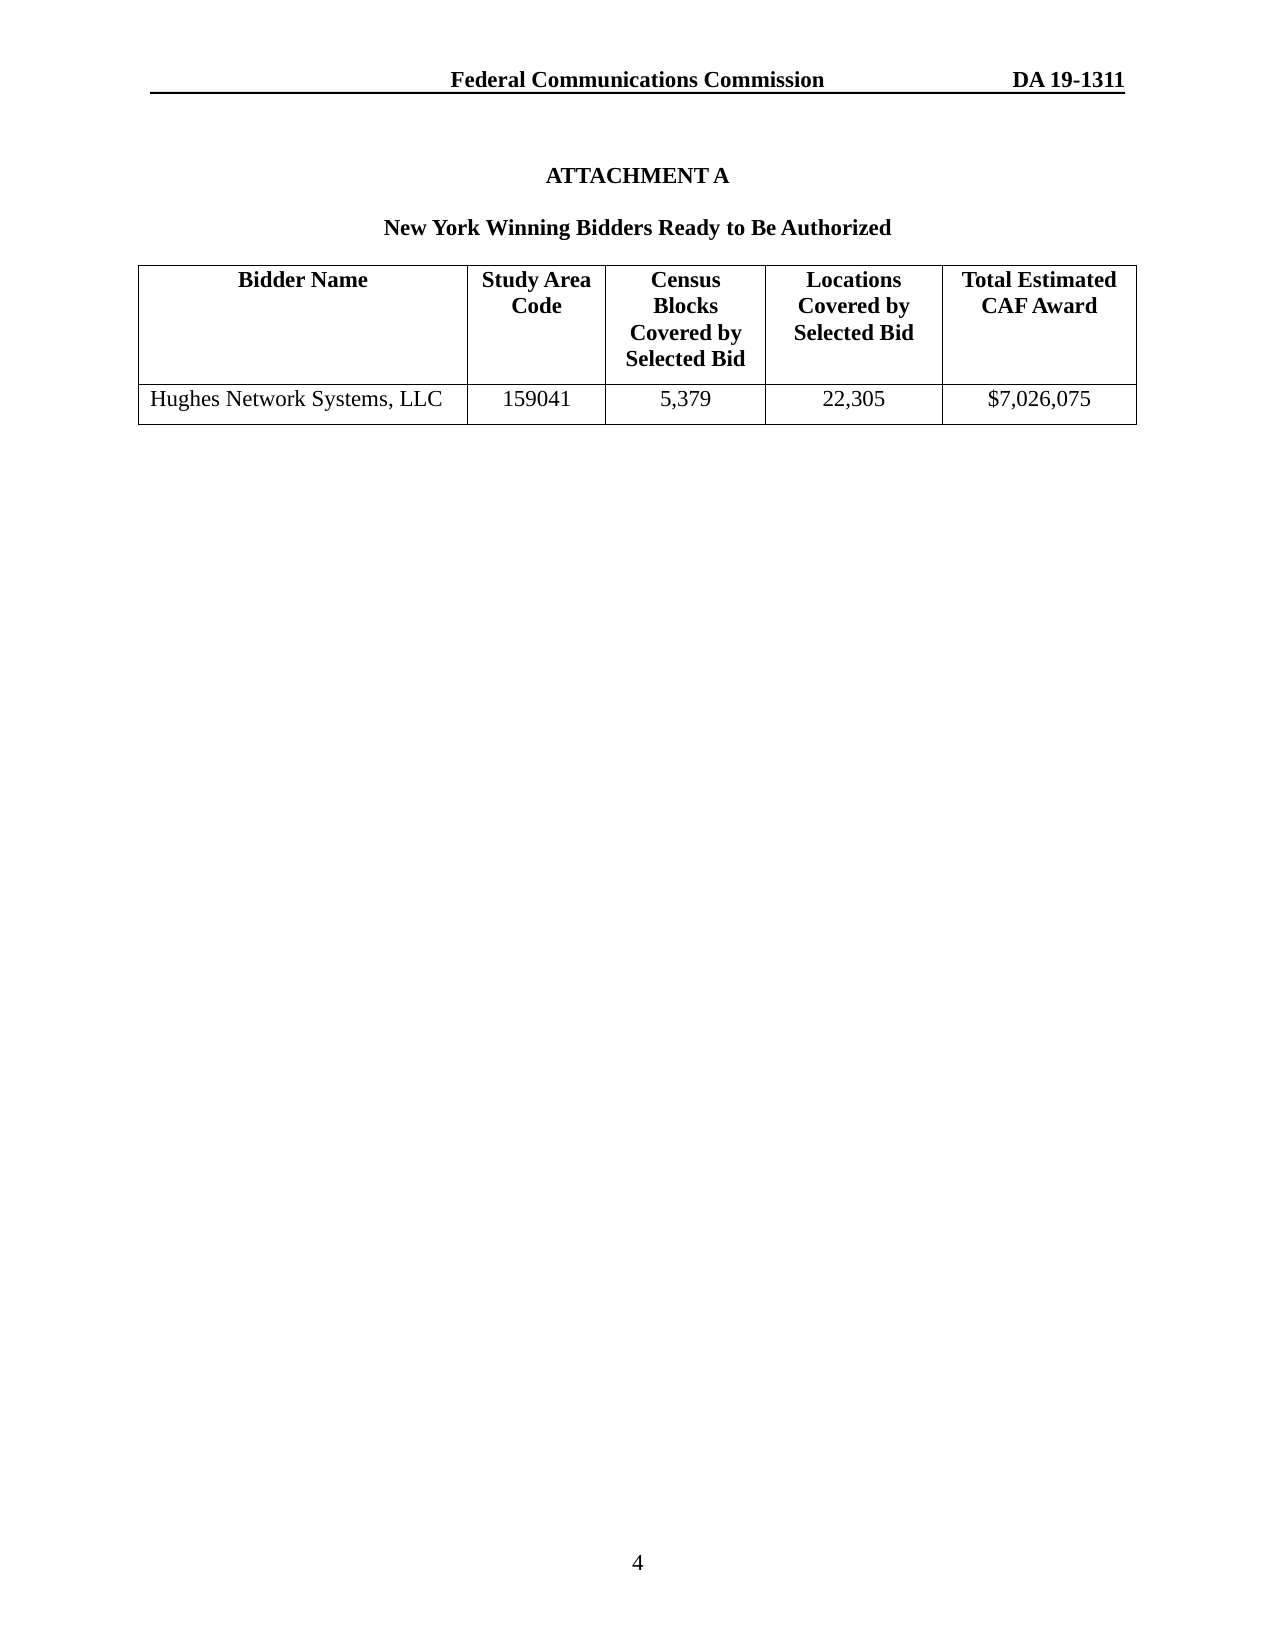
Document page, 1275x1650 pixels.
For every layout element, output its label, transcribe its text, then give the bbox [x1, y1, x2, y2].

table_cell $7,026,075 [943, 385, 1136, 424]
table_header Study Area Code [468, 266, 605, 384]
table_header Total Estimated CAF Award [943, 266, 1136, 384]
text New York Winning Bidders Ready to Be Authorized [150, 214, 1125, 240]
table_cell 22,305 [766, 385, 942, 424]
table_cell 159041 [468, 385, 605, 424]
table_header Census Blocks Covered by Selected Bid [606, 266, 765, 384]
text ATTACHMENT A [150, 162, 1125, 189]
table_cell 5,379 [606, 385, 765, 424]
table_header Locations Covered by Selected Bid [766, 266, 942, 384]
table_header Bidder Name [139, 266, 467, 384]
table_cell Hughes Network Systems, LLC [139, 385, 467, 424]
